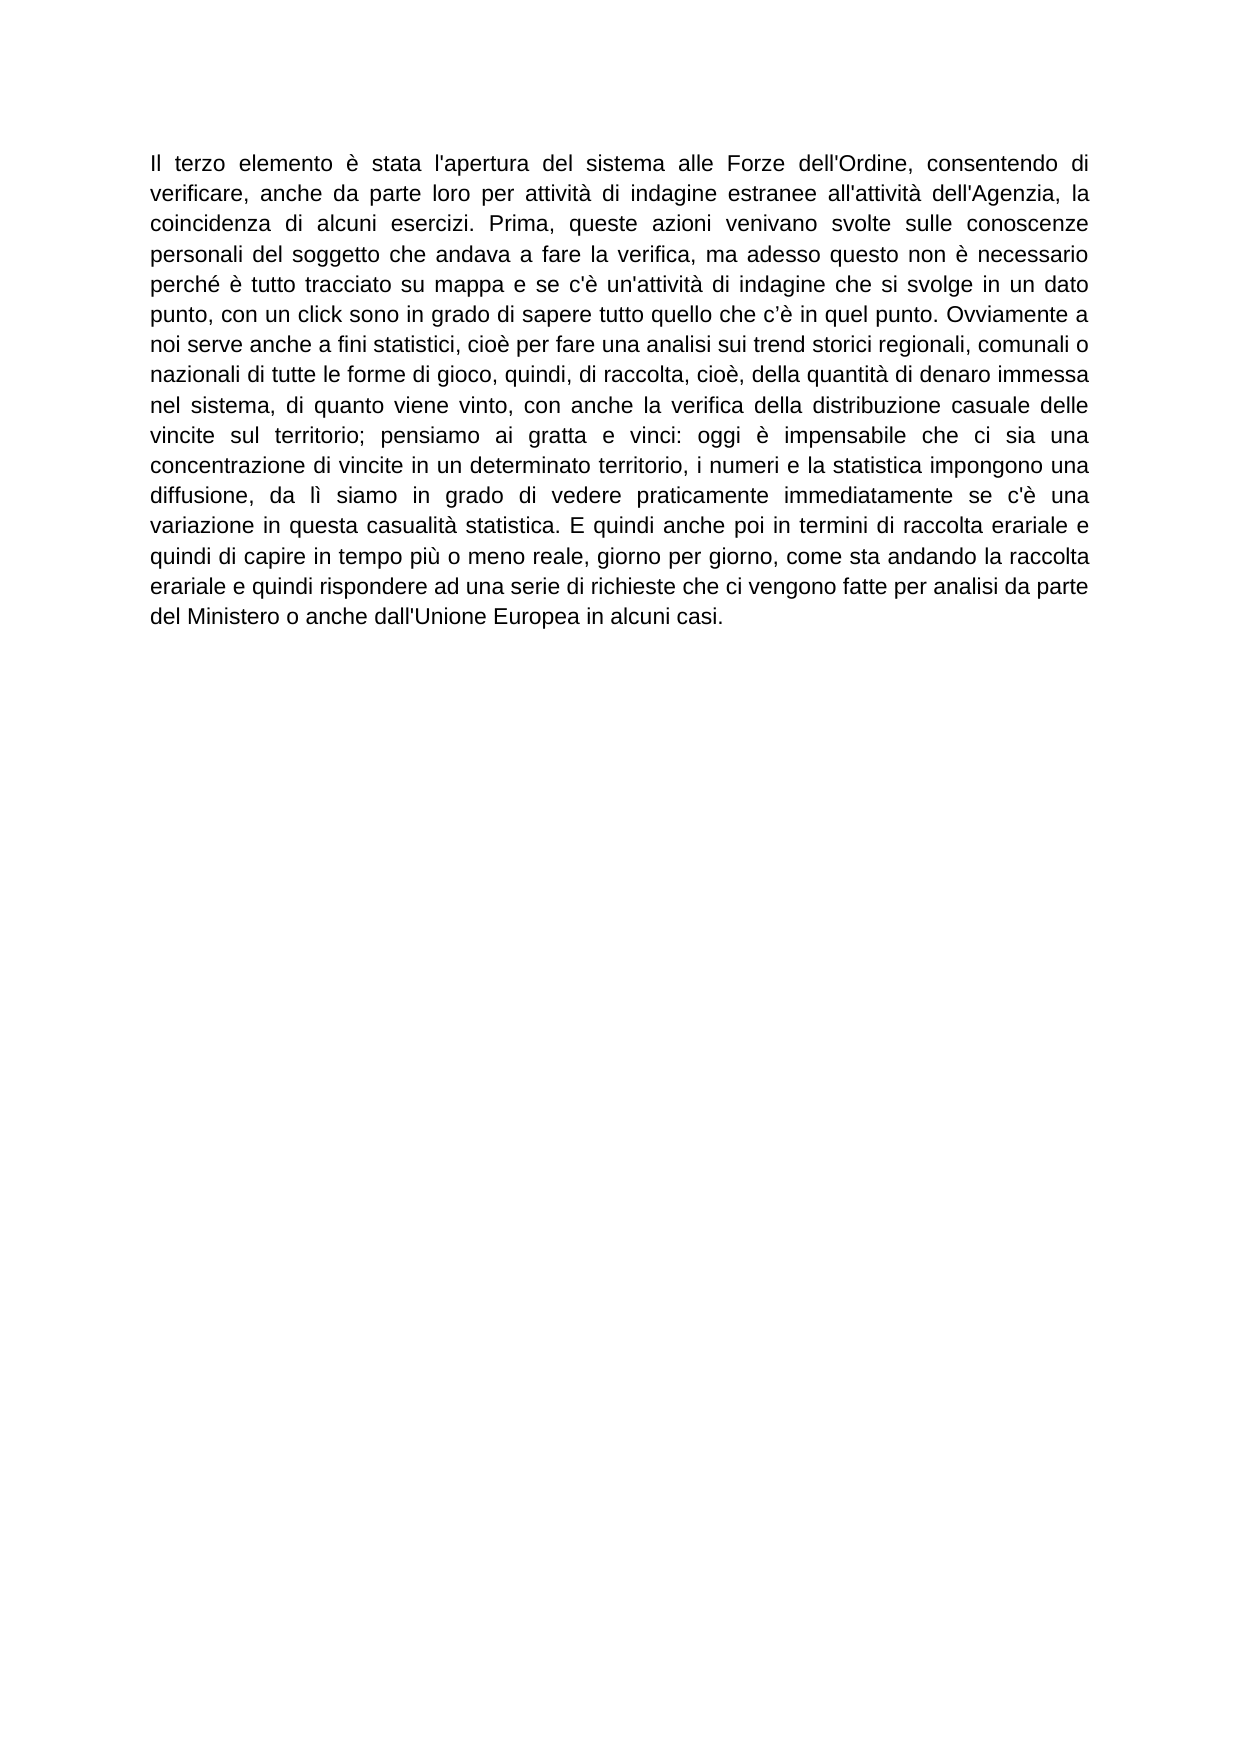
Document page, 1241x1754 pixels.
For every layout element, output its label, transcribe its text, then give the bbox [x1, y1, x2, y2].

text Il terzo elemento è stata l'apertura del sistema alle Forze dell'Ordine, consentendo di verificare, anche da parte loro per attività di indagine estranee all'attività dell'Agenzia, la coincidenza di alcuni esercizi. Prima, queste azioni venivano svolte sulle conoscenze personali del soggetto che andava a fare la verifica, ma adesso questo non è necessario perché è tutto tracciato su mappa e se c'è un'attività di indagine che si svolge in un dato punto, con un click sono in grado di sapere tutto quello che c’è in quel punto. Ovviamente a noi serve anche a fini statistici, cioè per fare una analisi sui trend storici regionali, comunali o nazionali di tutte le forme di gioco, quindi, di raccolta, cioè, della quantità di denaro immessa nel sistema, di quanto viene vinto, con anche la verifica della distribuzione casuale delle vincite sul territorio; pensiamo ai gratta e vinci: oggi è impensabile che ci sia una concentrazione di vincite in un determinato territorio, i numeri e la statistica impongono una diffusione, da lì siamo in grado di vedere praticamente immediatamente se c'è una variazione in questa casualità statistica. E quindi anche poi in termini di raccolta erariale e quindi di capire in tempo più o meno reale, giorno per giorno, come sta andando la raccolta erariale e quindi rispondere ad una serie di richieste che ci vengono fatte per analisi da parte del Ministero o anche dall'Unione Europea in alcuni casi. [150, 150, 1090, 629]
